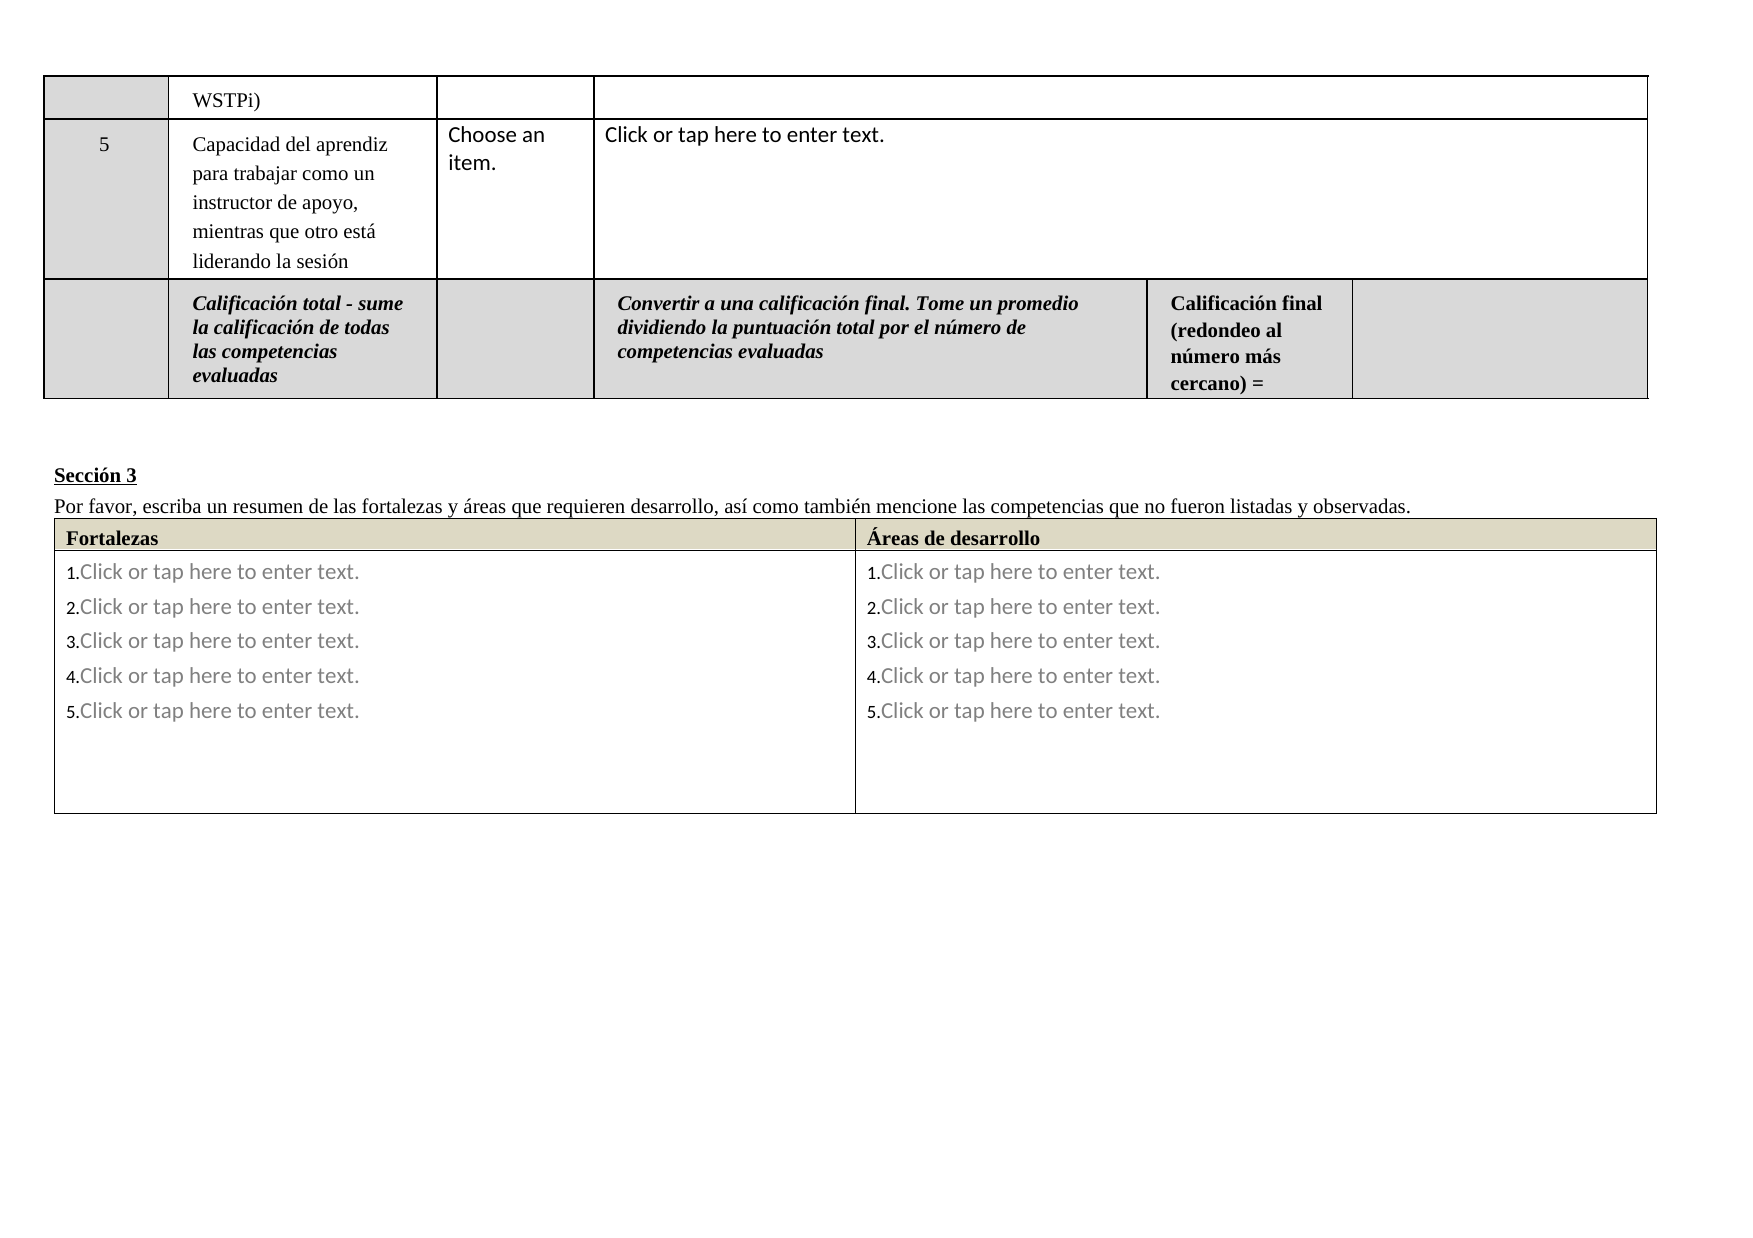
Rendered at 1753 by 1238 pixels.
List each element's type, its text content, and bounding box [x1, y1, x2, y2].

table_cell Convertir a una calificación final. Tome un promedio dividiendo la puntuación total por el número de competencias evaluadas [595, 280, 1146, 398]
table_cell 4 [45, 77, 168, 118]
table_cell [169, 77, 436, 118]
text Sección 3 [54, 463, 1660, 487]
table_header Fortalezas [55, 519, 855, 549]
table_cell [1353, 280, 1647, 398]
table_cell Calificación final (redondeo al número más cercano) = [1148, 280, 1352, 398]
table_header Áreas de desarrollo [856, 519, 1656, 549]
table_cell 1. 2. 3. 4. 5. [856, 551, 1656, 813]
table_cell [45, 280, 168, 398]
table_cell 5 [45, 120, 168, 278]
table_cell Capacidad del aprendiz para trabajar como un instructor de apoyo, mientras que otro está liderando la sesión [169, 120, 436, 278]
table_cell 1. 2. 3. 4. 5. [55, 551, 855, 813]
text Por favor, escriba un resumen de las fortalezas y áreas que requieren desarrollo, así como también mencione las competencias que no fueron listadas y observadas. [54, 494, 1660, 518]
table_cell Calificación total - sume la calificación de todas las competencias evaluadas [169, 280, 436, 398]
table_cell [438, 280, 593, 398]
